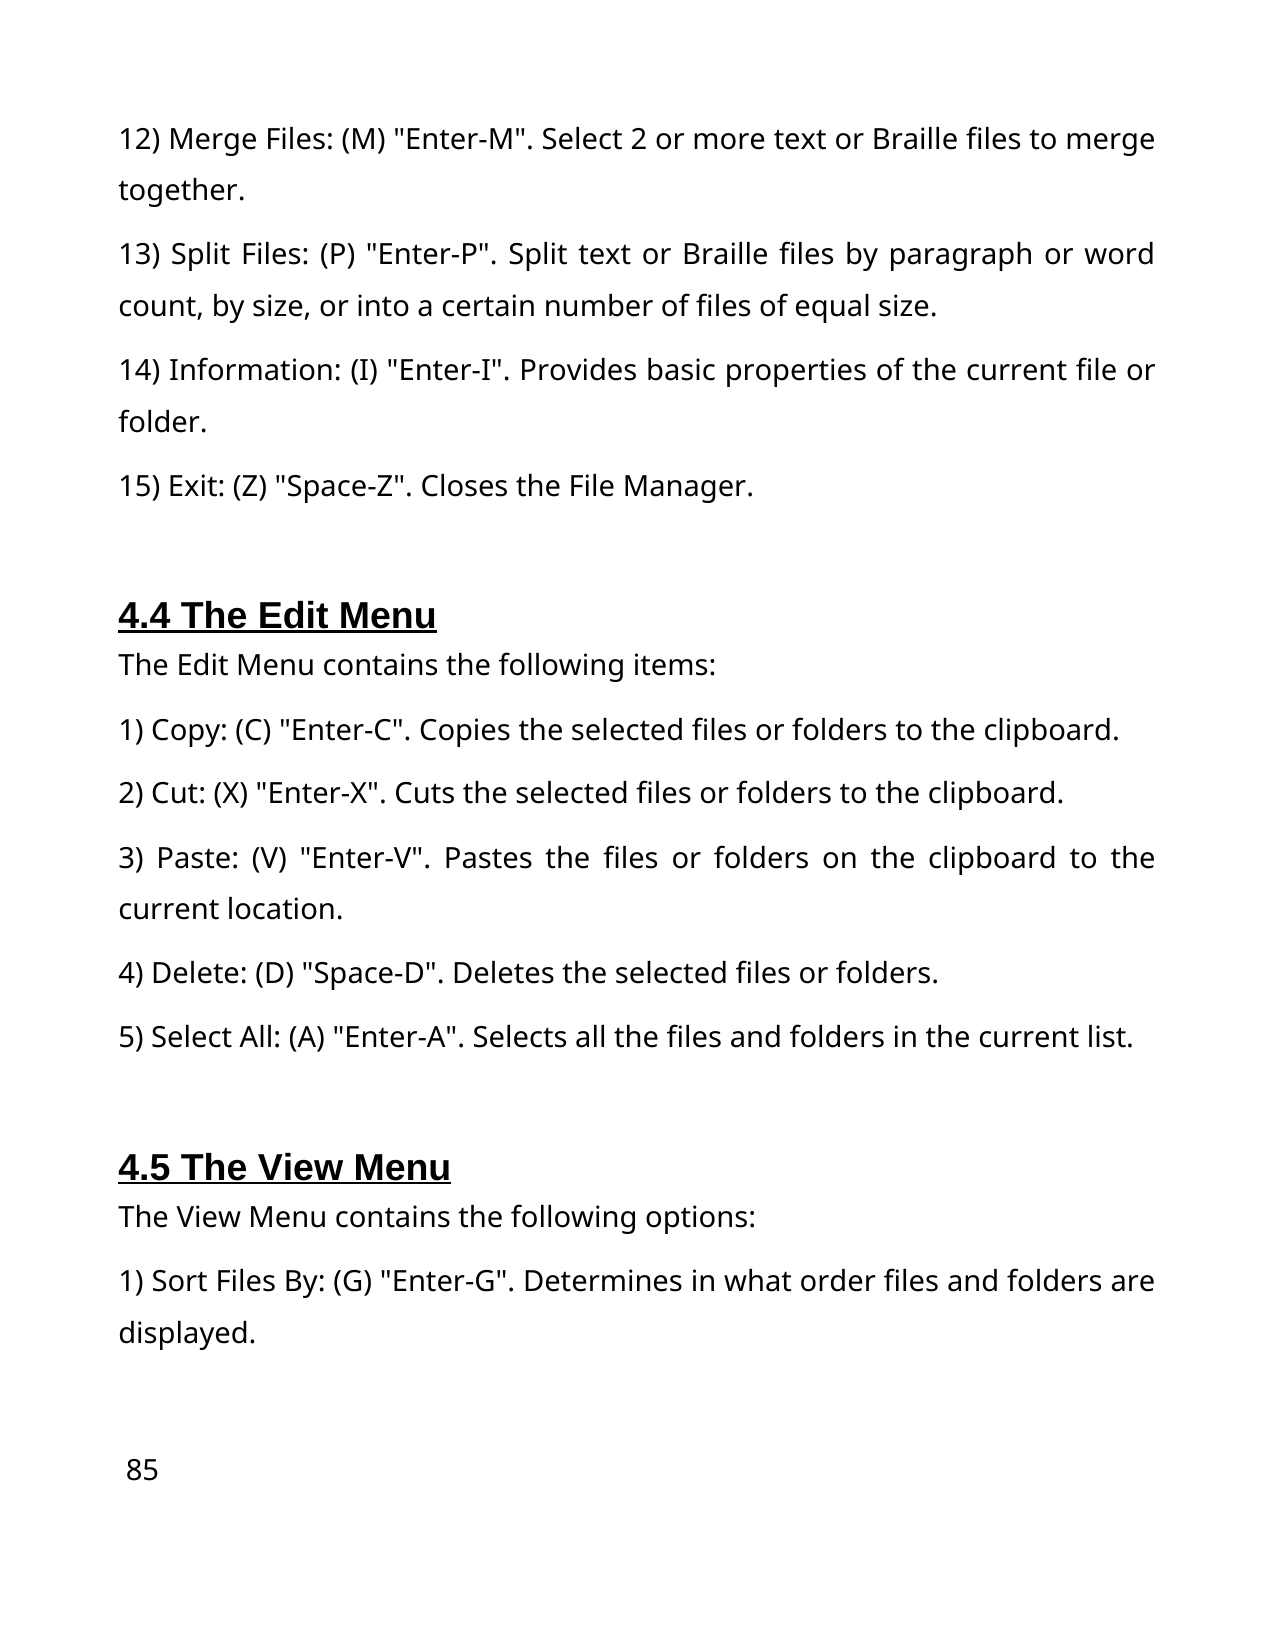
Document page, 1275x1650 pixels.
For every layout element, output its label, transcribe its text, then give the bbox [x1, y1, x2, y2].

subtitle 4.5 The View Menu [118, 1145, 1157, 1188]
text 4) Delete: (D) "Space-D". Deletes the selected files or folders. [118, 952, 1157, 992]
text 14) Information: (I) "Enter-I". Provides basic properties of the current file or folder. [118, 349, 1157, 441]
text The Edit Menu contains the following items: [118, 645, 1157, 684]
text 1) Copy: (C) "Enter-C". Copies the selected files or folders to the clipboard. [118, 709, 1157, 748]
text The View Menu contains the following options: [118, 1196, 1157, 1236]
text 1) Sort Files By: (G) "Enter-G". Determines in what order files and folders are displayed. [118, 1260, 1157, 1352]
text 13) Split Files: (P) "Enter-P". Split text or Braille files by paragraph or word count, by size, or into a certain number of files of equal size. [118, 234, 1157, 325]
text 15) Exit: (Z) "Space-Z". Closes the File Manager. [118, 465, 1157, 504]
text 5) Select All: (A) "Enter-A". Selects all the files and folders in the current list. [118, 1017, 1157, 1056]
text 12) Merge Files: (M) "Enter-M". Select 2 or more text or Braille files to merge together. [118, 118, 1157, 209]
text 3) Paste: (V) "Enter-V". Pastes the files or folders on the clipboard to the current location. [118, 837, 1157, 928]
subtitle 4.4 The Edit Menu [118, 593, 1157, 636]
text 2) Cut: (X) "Enter-X". Cuts the selected files or folders to the clipboard. [118, 773, 1157, 812]
